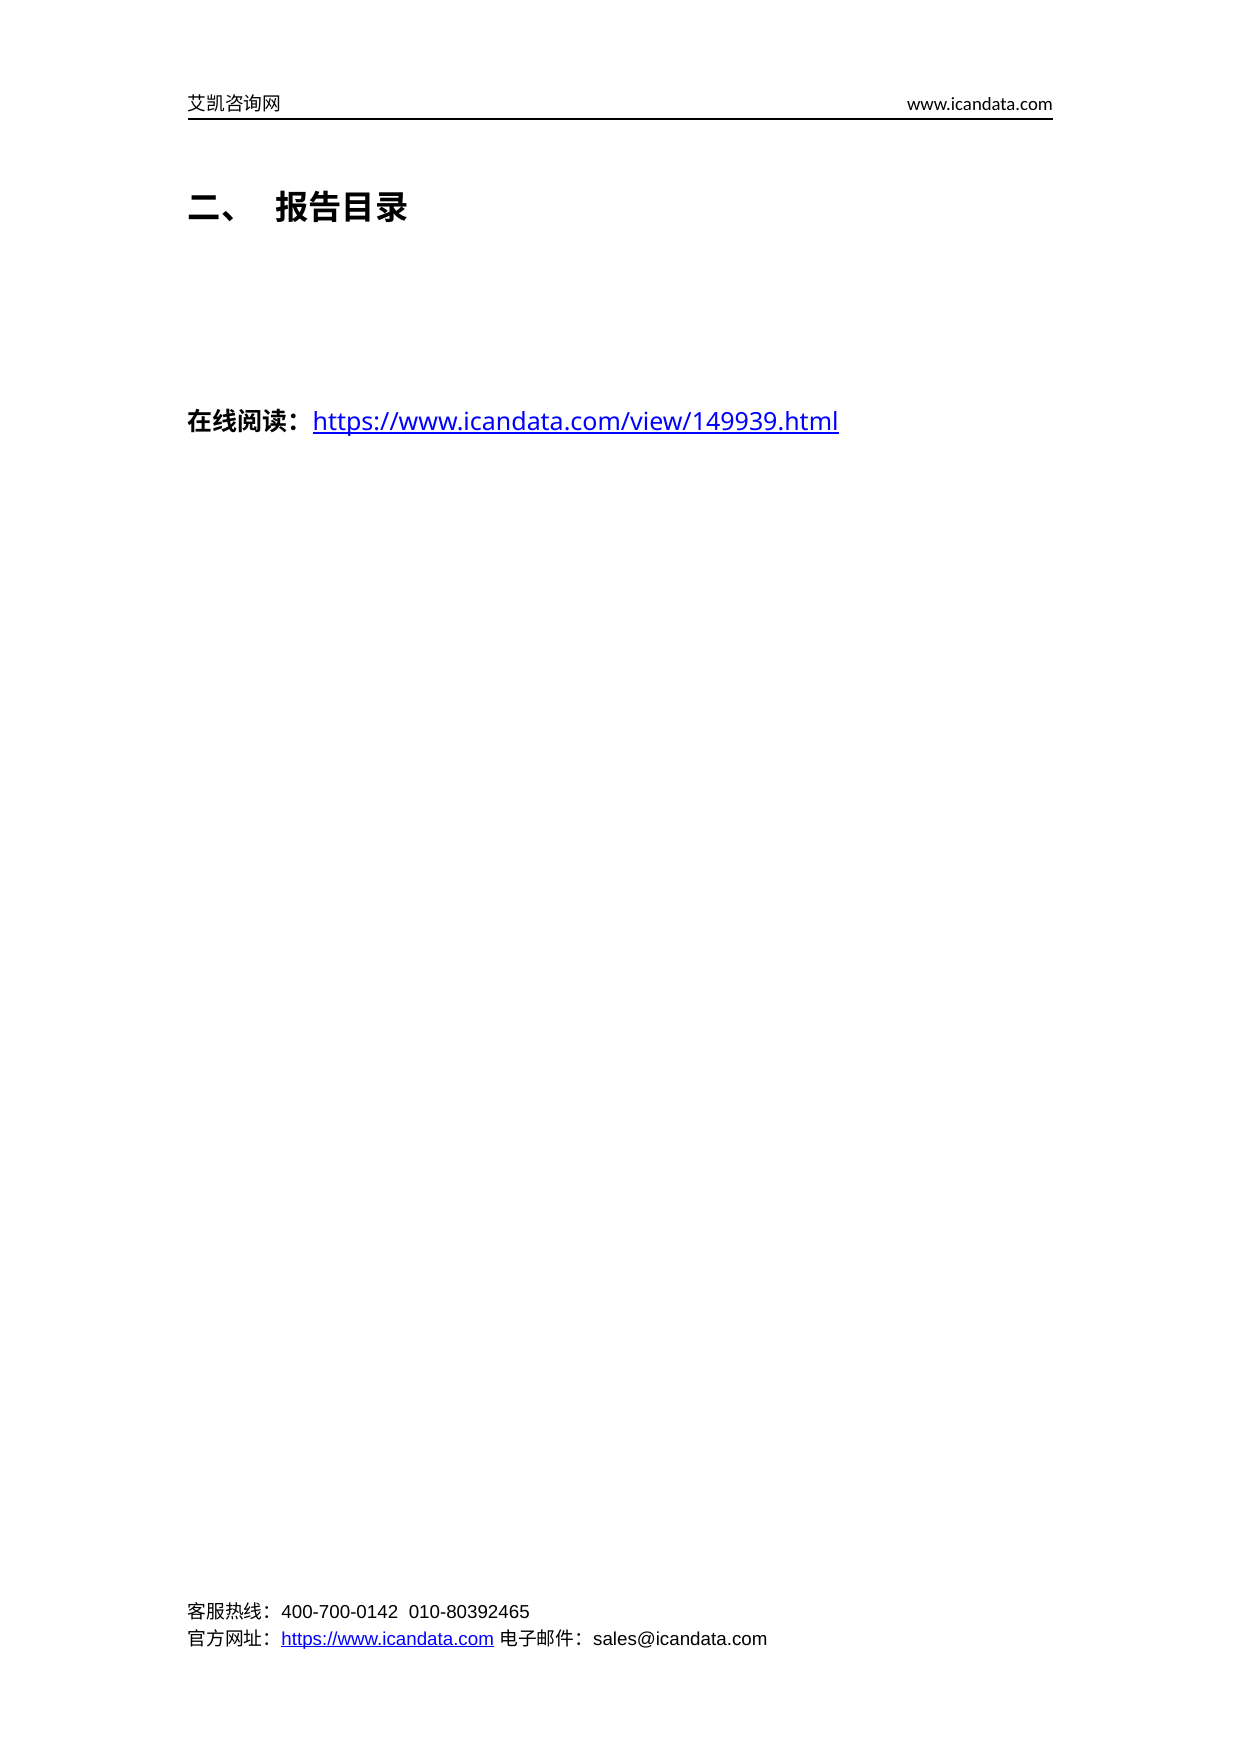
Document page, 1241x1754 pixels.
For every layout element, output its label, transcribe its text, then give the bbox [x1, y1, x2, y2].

subtitle 报告目录 [187, 172, 1053, 237]
text 在线阅读：https://www.icandata.com/view/149939.html [187, 387, 1053, 452]
